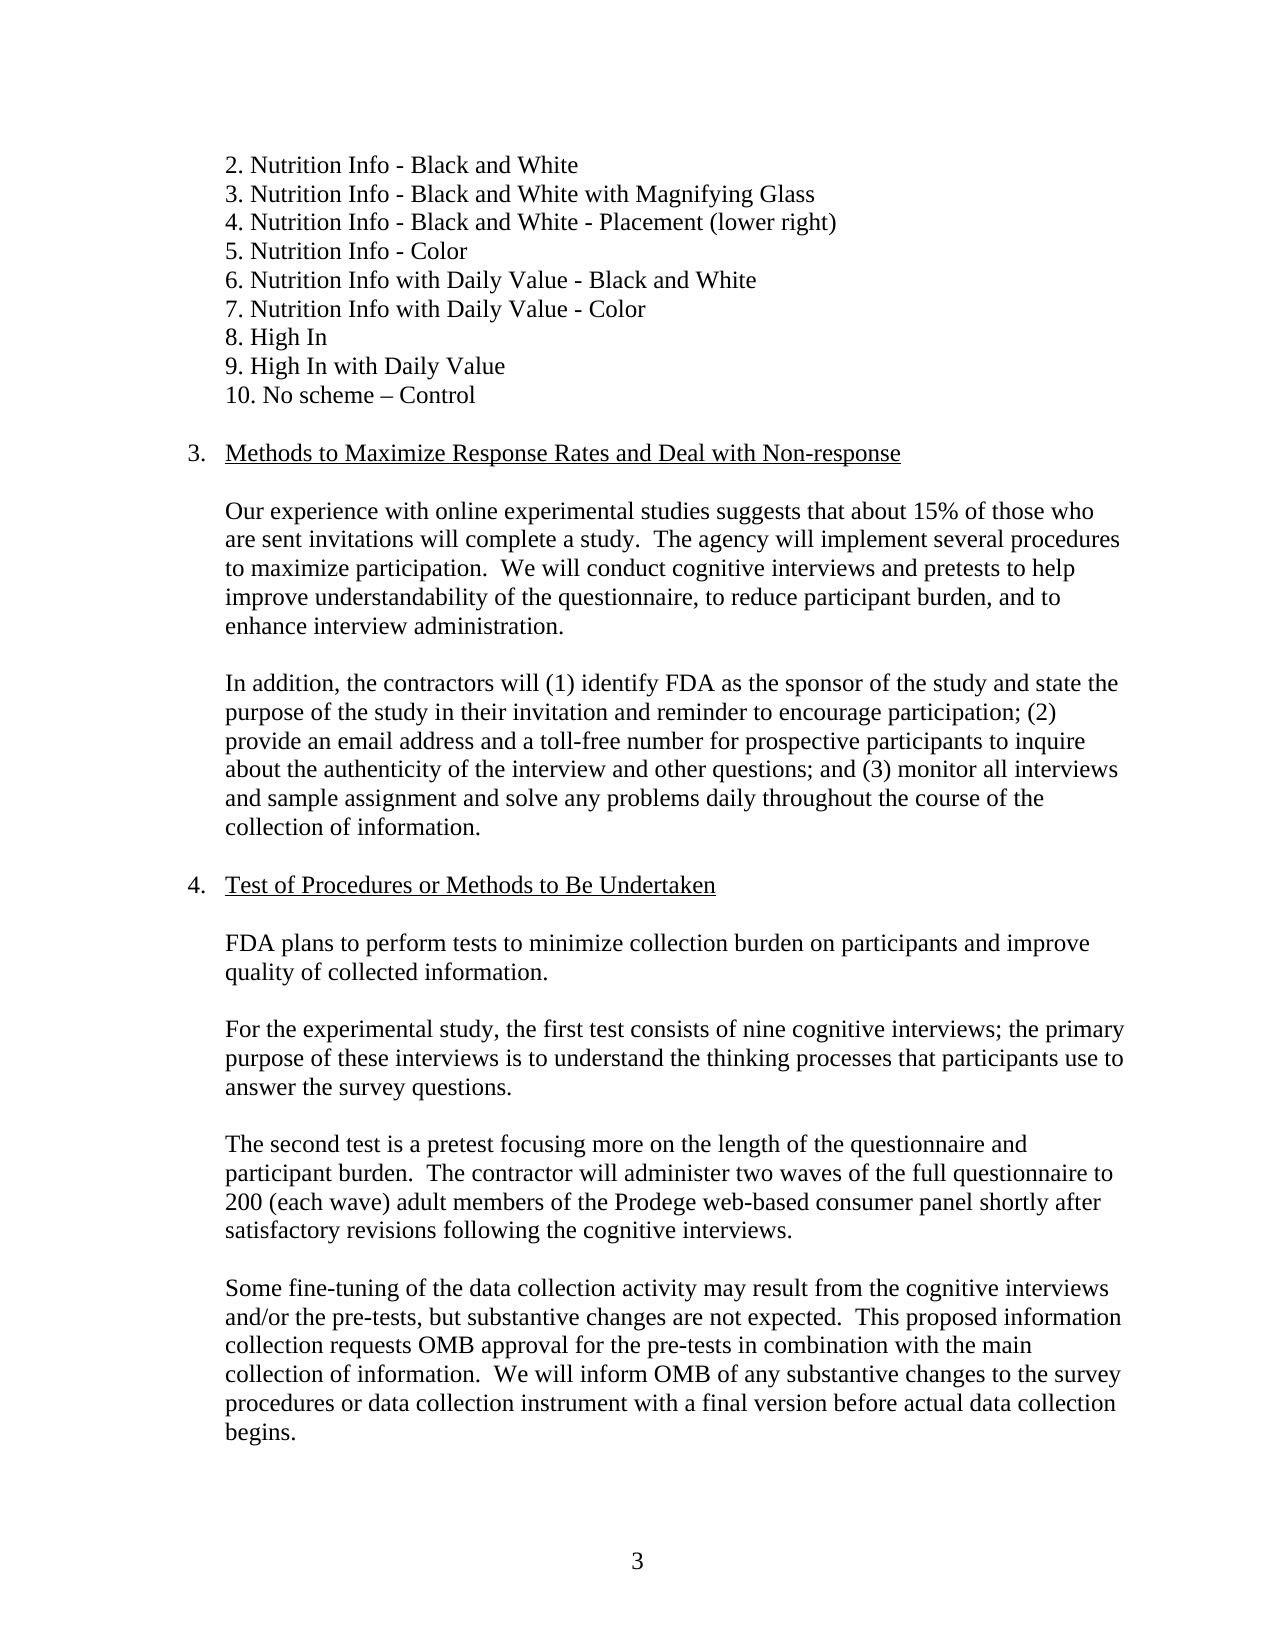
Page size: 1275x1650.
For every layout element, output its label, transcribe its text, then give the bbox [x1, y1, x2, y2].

text In addition, the contractors will (1) identify FDA as the sponsor of the study and state the purpose of the study in their invitation and reminder to encourage participation; (2) provide an email address and a toll-free number for prospective participants to inquire about the authenticity of the interview and other questions; and (3) monitor all interviews and sample assignment and solve any problems daily throughout the course of the collection of information. [225, 668, 1125, 841]
text For the experimental study, the first test consists of nine cognitive interviews; the primary purpose of these interviews is to understand the thinking processes that participants use to answer the survey questions. [225, 1014, 1125, 1100]
text Our experience with online experimental studies suggests that about 15% of those who are sent invitations will complete a study. The agency will implement several procedures to maximize participation. We will conduct cognitive interviews and pretests to help improve understandability of the questionnaire, to reduce participant burden, and to enhance interview administration. [225, 496, 1125, 639]
text 4. Nutrition Info - Black and White - Placement (lower right) [225, 207, 1125, 236]
text 2. Nutrition Info - Black and White [225, 150, 1125, 179]
list Test of Procedures or Methods to Be Undertaken [187, 870, 1125, 899]
text 5. Nutrition Info - Color [225, 236, 1125, 265]
text 8. High In [225, 322, 1125, 351]
text The second test is a pretest focusing more on the length of the questionnaire and participant burden. The contractor will administer two waves of the full questionnaire to 200 (each wave) adult members of the Prodege web-based consumer panel shortly after satisfactory revisions following the cognitive interviews. [225, 1129, 1125, 1244]
text Some fine-tuning of the data collection activity may result from the cognitive interviews and/or the pre-tests, but substantive changes are not expected. This proposed information collection requests OMB approval for the pre-tests in combination with the main collection of information. We will inform OMB of any substantive changes to the survey procedures or data collection instrument with a final version before actual data collection begins. [225, 1273, 1125, 1445]
text 9. High In with Daily Value [225, 351, 1125, 380]
text 7. Nutrition Info with Daily Value - Color [225, 294, 1125, 322]
text 3. Nutrition Info - Black and White with Magnifying Glass [225, 179, 1125, 207]
text 6. Nutrition Info with Daily Value - Black and White [225, 265, 1125, 294]
list FDA plans to perform tests to minimize collection burden on participants and improve quality of collected information. [225, 928, 1125, 985]
text 10. No scheme – Control [225, 380, 1125, 409]
list Methods to Maximize Response Rates and Deal with Non-response [187, 438, 1125, 467]
